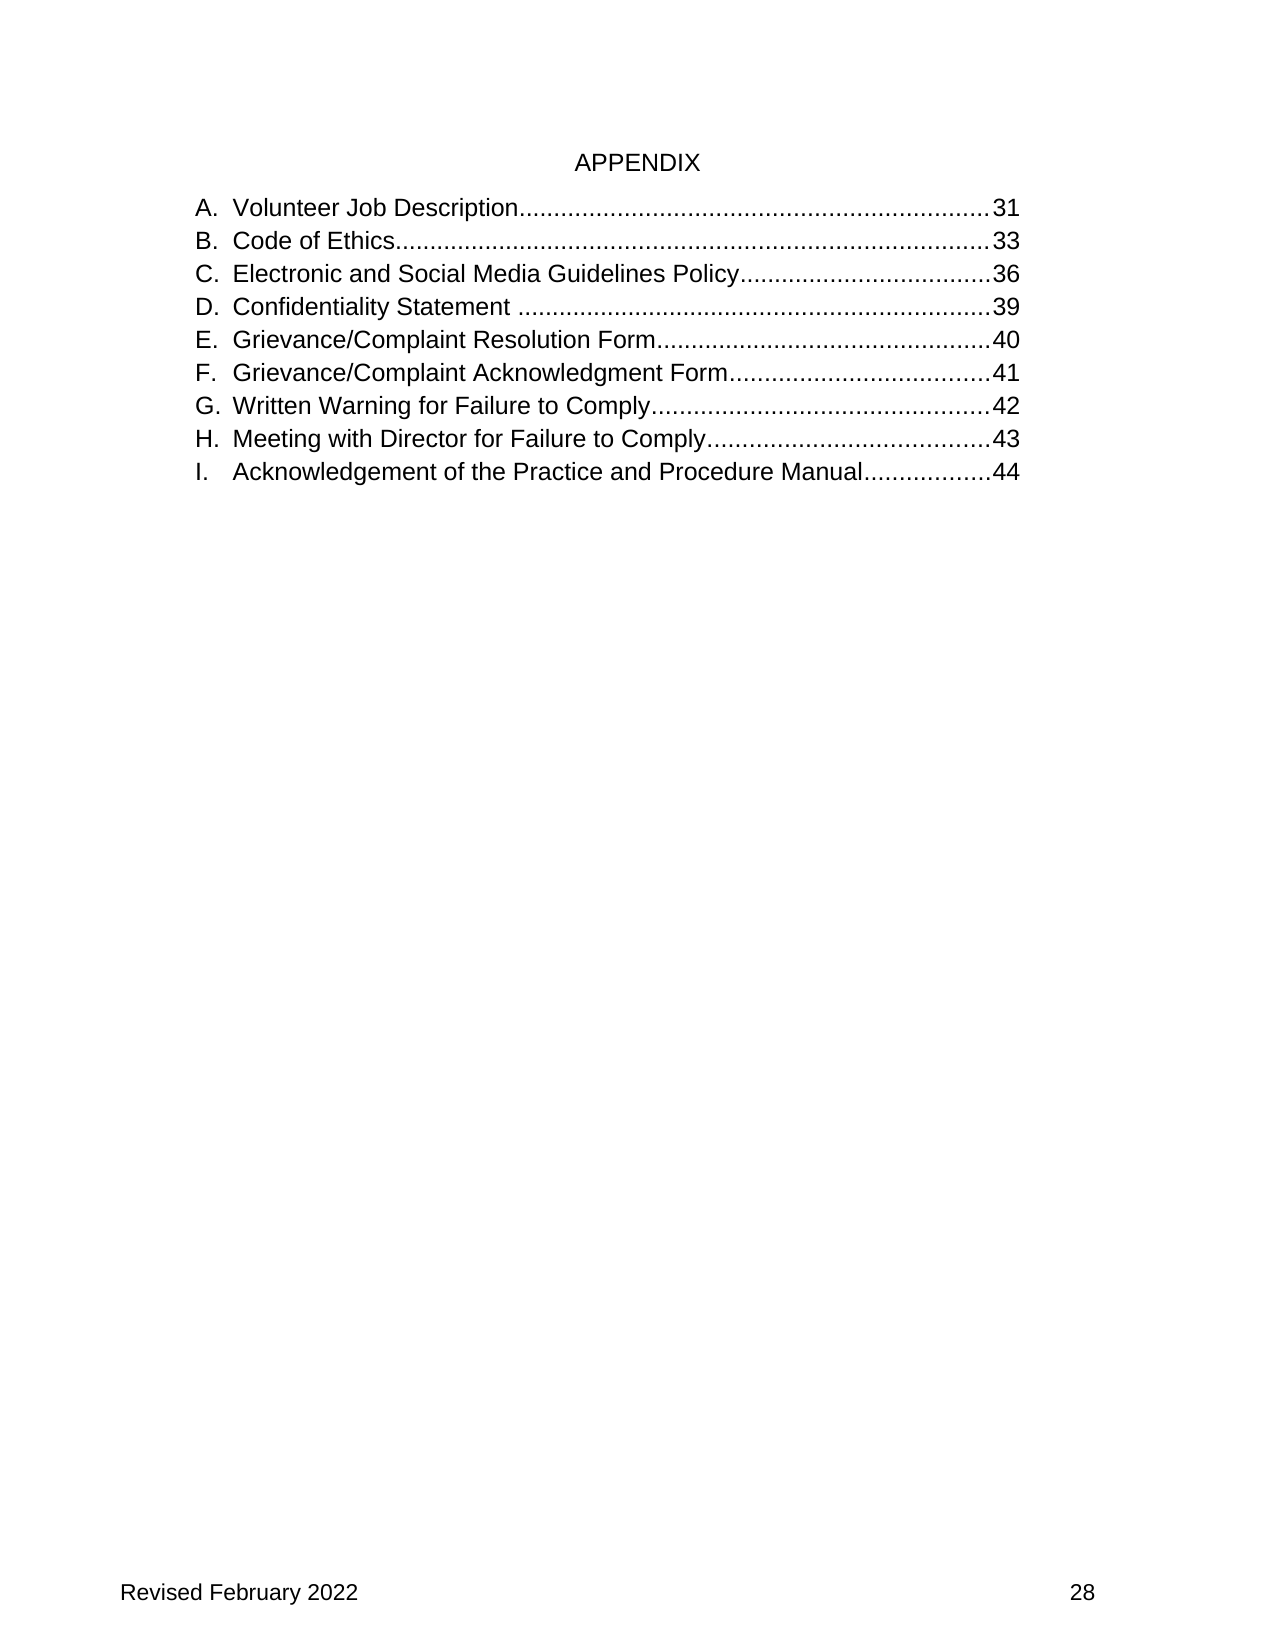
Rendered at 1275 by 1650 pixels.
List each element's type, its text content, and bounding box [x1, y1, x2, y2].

list Electronic and Social Media Guidelines Policy 36 [195, 259, 1155, 288]
list Volunteer Job Description 31 [195, 193, 1155, 222]
list Confidentiality Statement 39 [195, 292, 1155, 321]
list Grievance/Complaint Resolution Form 40 [195, 325, 1155, 354]
list Written Warning for Failure to Comply 42 [195, 391, 1155, 420]
list Code of Ethics 33 [195, 226, 1155, 255]
list Acknowledgement of the Practice and Procedure Manual 44 [195, 457, 1155, 486]
list Grievance/Complaint Acknowledgment Form 41 [195, 358, 1155, 387]
text APPENDIX [120, 148, 1155, 176]
list Meeting with Director for Failure to Comply 43 [195, 424, 1155, 453]
